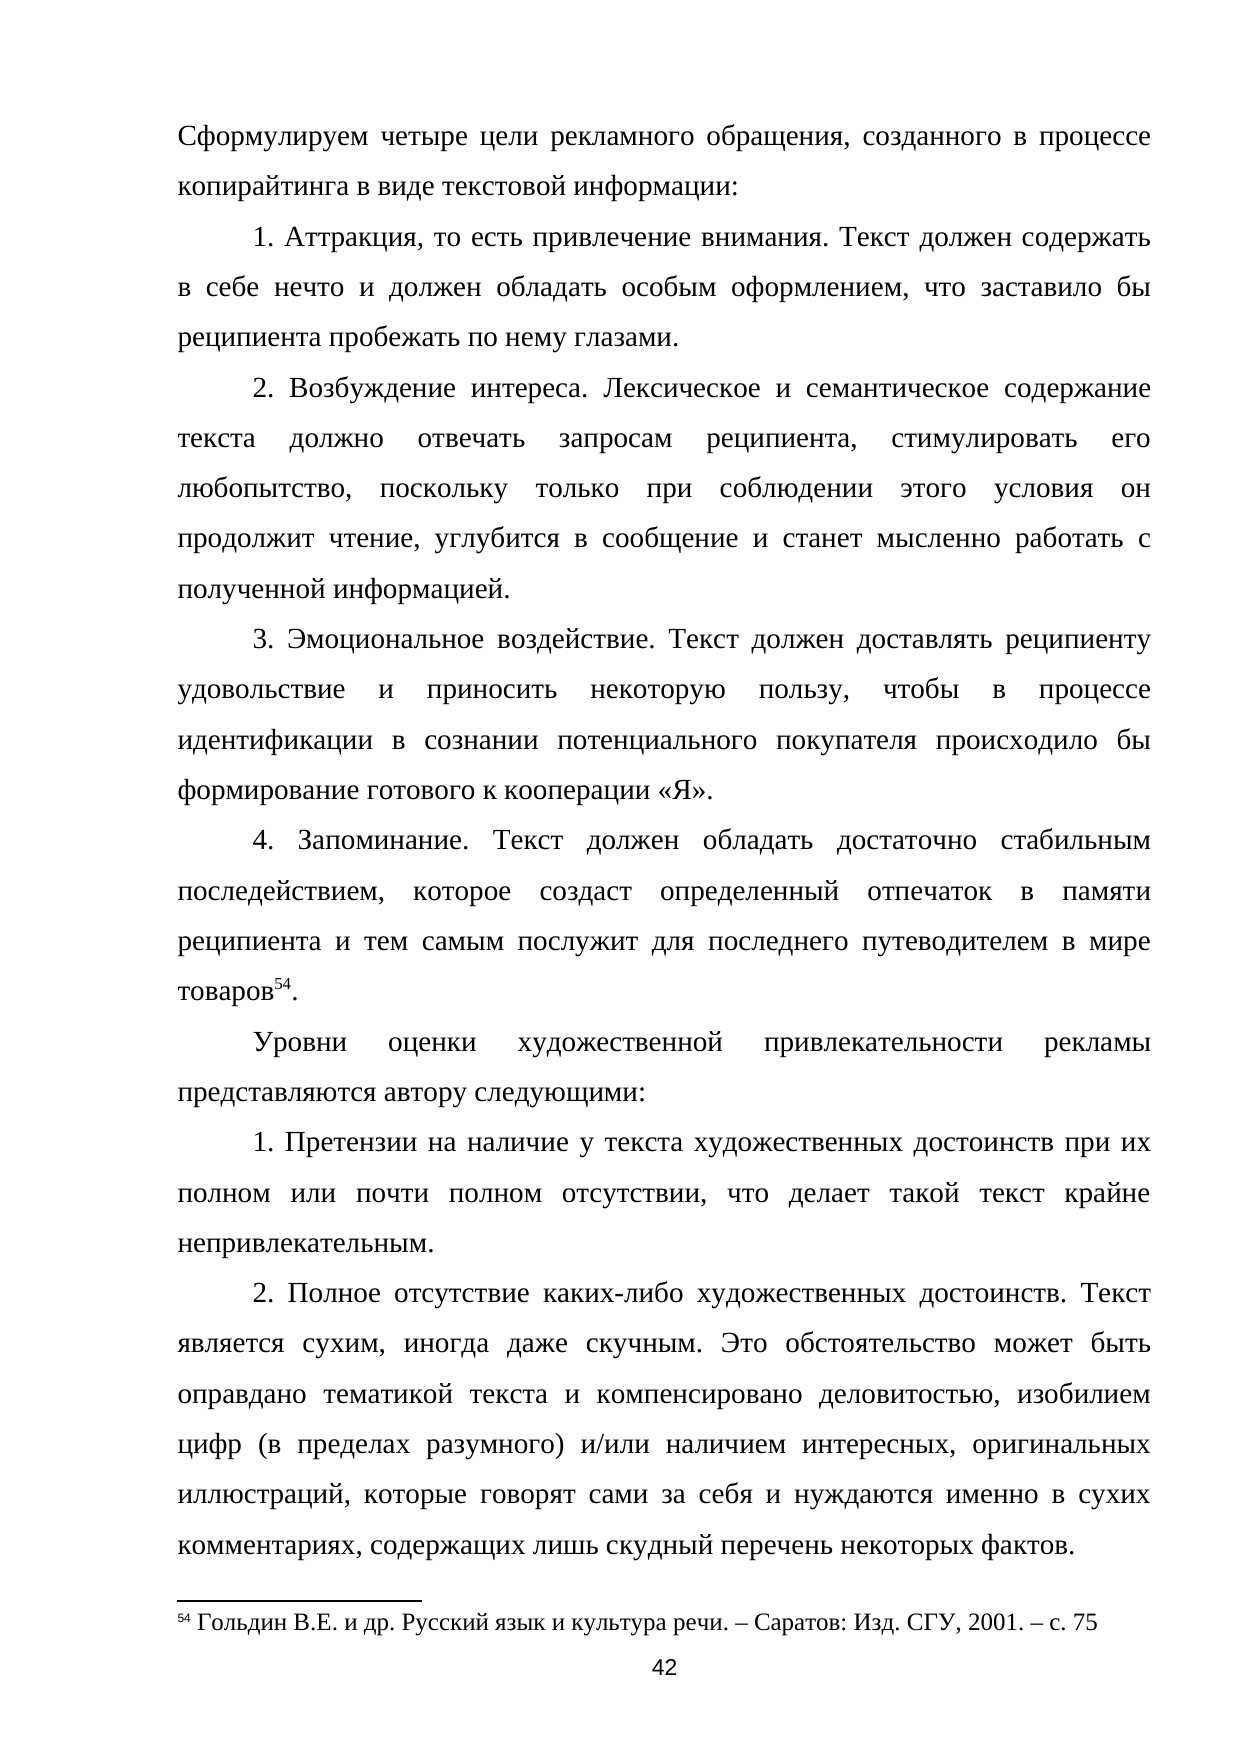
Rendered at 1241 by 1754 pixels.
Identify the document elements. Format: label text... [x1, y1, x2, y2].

text 2. Возбуждение интереса. Лексическое и семантическое содержание текста должно отвечать запросам реципиента, стимулировать его любопытство, поскольку только при соблюдении этого условия он продолжит чтение, углубится в сообщение и станет мысленно работать с полученной информацией. [177, 370, 1152, 604]
text 1. Претензии на наличие у текста художественных достоинств при их полном или почти полном отсутствии, что делает такой текст крайне непривлекательным. [177, 1124, 1152, 1258]
text 2. Полное отсутствие каких-либо художественных достоинств. Текст является сухим, иногда даже скучным. Это обстоятельство может быть оправдано тематикой текста и компенсировано деловитостью, изобилием цифр (в пределах разумного) и/или наличием интересных, оригинальных иллюстраций, которые говорят сами за себя и нуждаются именно в сухих комментариях, содержащих лишь скудный перечень некоторых фактов. [177, 1275, 1152, 1560]
text 1. Аттракция, то есть привлечение внимания. Текст должен содержать в себе нечто и должен обладать особым оформлением, что заставило бы реципиента пробежать по нему глазами. [177, 219, 1152, 353]
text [177, 118, 1152, 202]
text 3. Эмоциональное воздействие. Текст должен доставлять реципиенту удовольствие и приносить некоторую пользу, чтобы в процессе идентификации в сознании потенциального покупателя происходило бы формирование готового к кооперации «Я». [177, 621, 1152, 806]
text 4. Запоминание. Текст должен обладать достаточно стабильным последействием, которое создаст определенный отпечаток в памяти реципиента и тем самым послужит для последнего путеводителем в мире товаров. [177, 822, 1152, 1007]
text Уровни оценки художественной привлекательности рекламы представляются автору следующими: [177, 1024, 1152, 1108]
